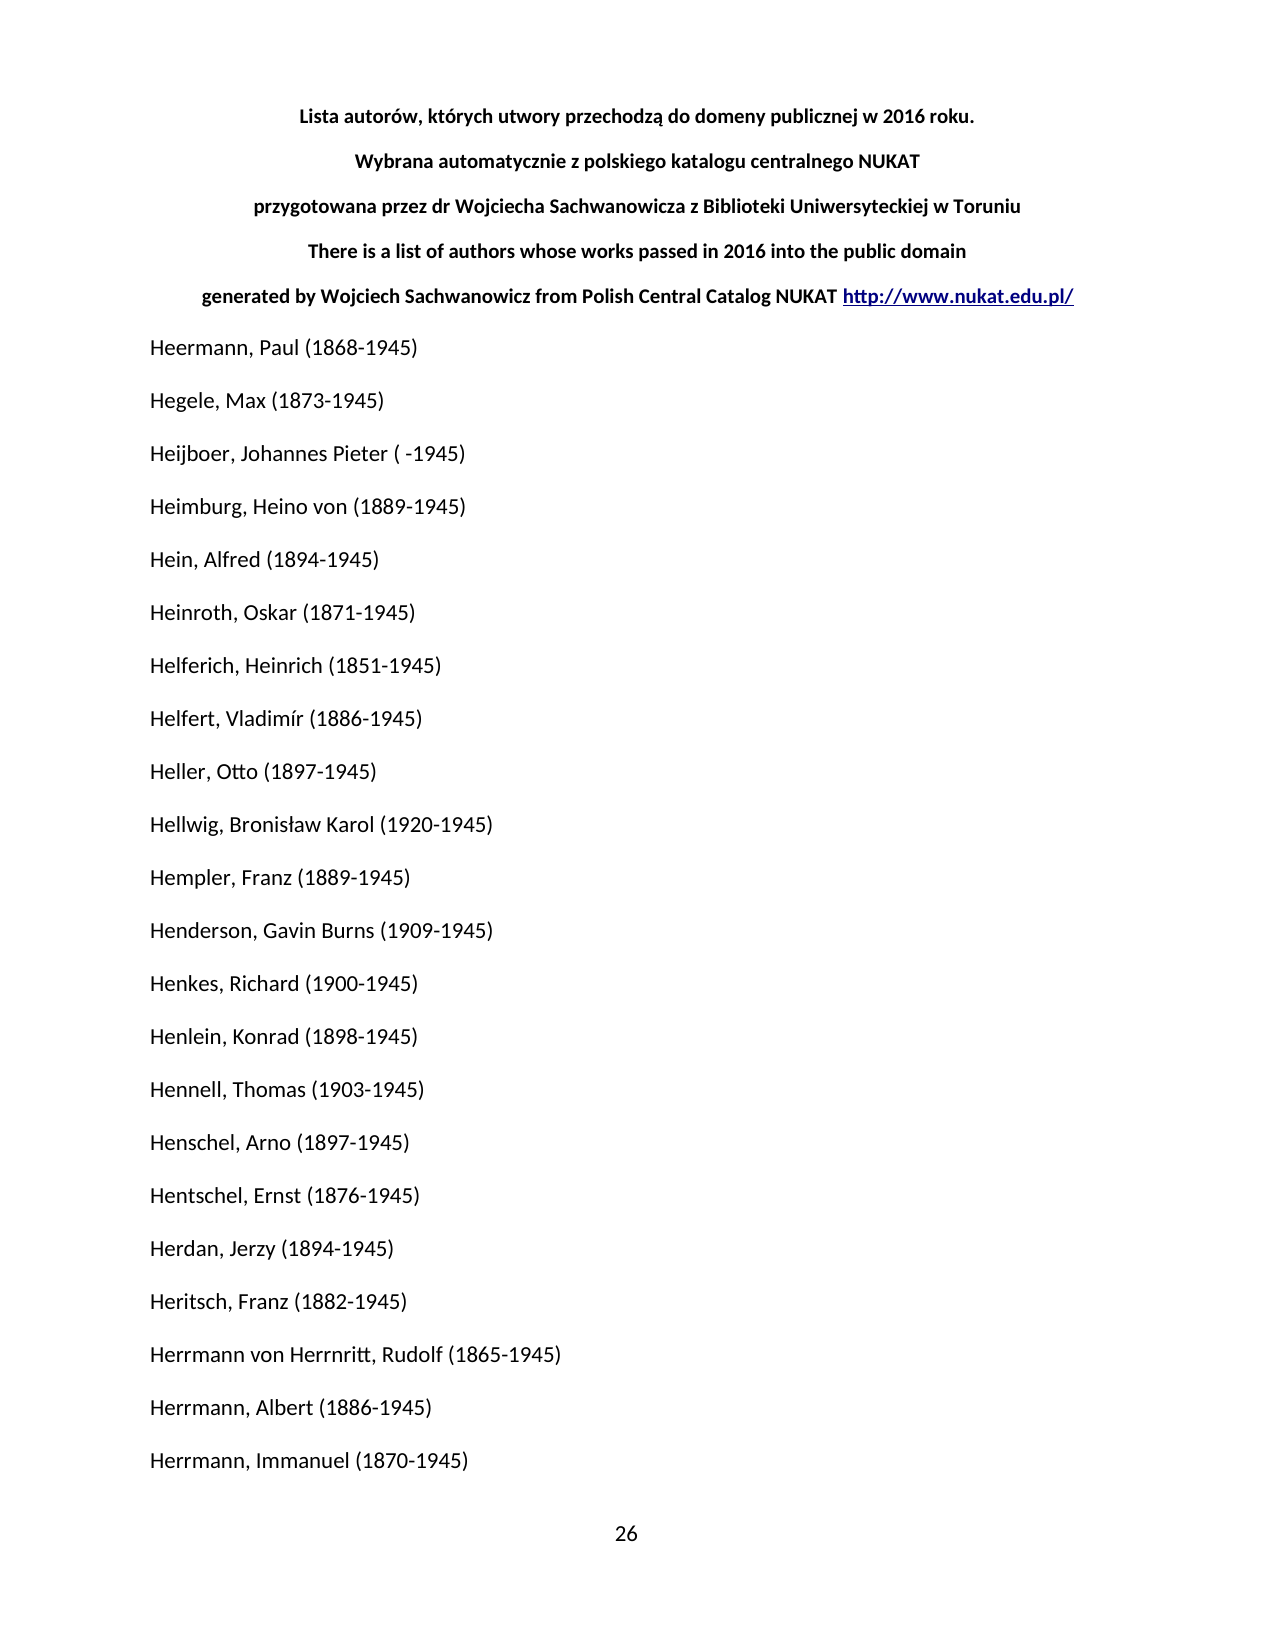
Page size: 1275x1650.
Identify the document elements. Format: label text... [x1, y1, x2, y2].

text Hempler, Franz (1889-1945) [150, 863, 1125, 891]
text Henkes, Richard (1900-1945) [150, 969, 1125, 997]
text Henderson, Gavin Burns (1909-1945) [150, 916, 1125, 944]
text Hein, Alfred (1894-1945) [150, 545, 1125, 573]
text Hegele, Max (1873-1945) [150, 386, 1125, 414]
text Hellwig, Bronisław Karol (1920-1945) [150, 810, 1125, 838]
text Heimburg, Heino von (1889-1945) [150, 492, 1125, 520]
text Heijboer, Johannes Pieter ( -1945) [150, 439, 1125, 467]
text Hentschel, Ernst (1876-1945) [150, 1181, 1125, 1209]
text Heermann, Paul (1868-1945) [150, 333, 1125, 361]
text Hennell, Thomas (1903-1945) [150, 1075, 1125, 1103]
text Heritsch, Franz (1882-1945) [150, 1287, 1125, 1316]
text Herrmann, Immanuel (1870-1945) [150, 1447, 1125, 1474]
text Herrmann von Herrnritt, Rudolf (1865-1945) [150, 1341, 1125, 1368]
text Herdan, Jerzy (1894-1945) [150, 1234, 1125, 1262]
text Heller, Otto (1897-1945) [150, 757, 1125, 785]
text Henlein, Konrad (1898-1945) [150, 1022, 1125, 1050]
text Helfert, Vladimír (1886-1945) [150, 704, 1125, 732]
text Heinroth, Oskar (1871-1945) [150, 598, 1125, 626]
text Herrmann, Albert (1886-1945) [150, 1393, 1125, 1422]
text Helferich, Heinrich (1851-1945) [150, 651, 1125, 679]
text Henschel, Arno (1897-1945) [150, 1128, 1125, 1156]
